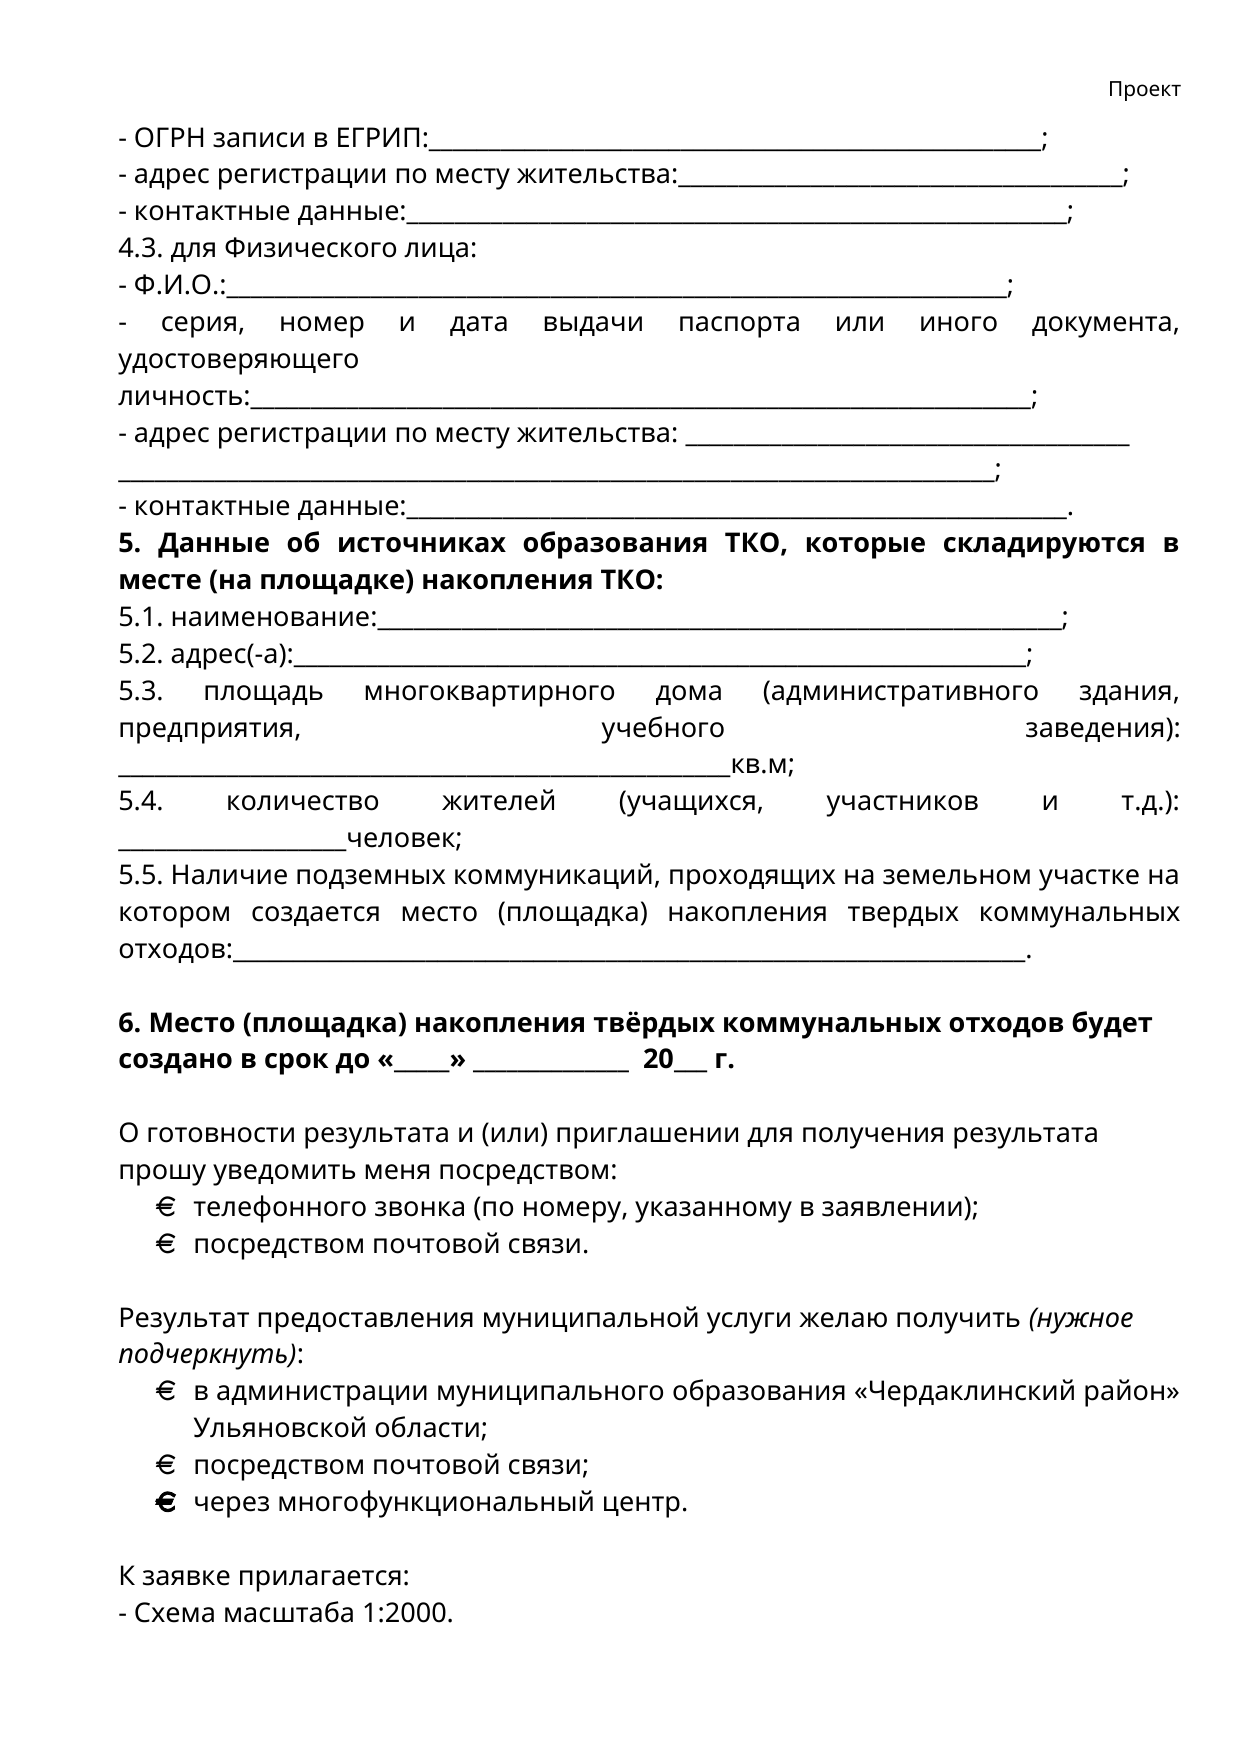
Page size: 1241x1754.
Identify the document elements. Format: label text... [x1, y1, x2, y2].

text - адрес регистрации по месту жительства: _____________________________________ [118, 413, 1181, 450]
text - контактные данные:_______________________________________________________. [118, 487, 1181, 524]
text 5.1. наименование:_________________________________________________________; [118, 597, 1181, 634]
text 6. Место (площадка) накопления твёрдых коммунальных отходов будет создано в срок до «_____» ______________ 20___ г. [118, 1003, 1181, 1077]
text 5.3. площадь многоквартирного дома (административного здания, предприятия, учебного заведения): ___________________________________________________кв.м; [118, 671, 1181, 782]
list через многофункциональный центр. [156, 1482, 1181, 1519]
text 5. Данные об источниках образования ТКО, которые складируются в месте (на площадке) накопления ТКО: [118, 524, 1181, 597]
list посредством почтовой связи. [156, 1224, 1181, 1261]
text - серия, номер и дата выдачи паспорта или иного документа, удостоверяющего личность:_________________________________________________________________; [118, 302, 1181, 413]
text - Ф.И.О.:_________________________________________________________________; [118, 266, 1181, 302]
text 4.3. для Физического лица: [118, 229, 1181, 266]
text - Схема масштаба 1:2000. [118, 1593, 1181, 1630]
text - контактные данные:_______________________________________________________; [118, 192, 1181, 229]
text 5.5. Наличие подземных коммуникаций, проходящих на земельном участке на котором создается место (площадка) накопления твердых коммунальных отходов:__________________________________________________________________. [118, 856, 1181, 966]
text 5.4. количество жителей (учащихся, участников и т.д.): ___________________человек; [118, 782, 1181, 856]
list телефонного звонка (по номеру, указанному в заявлении); [156, 1187, 1181, 1224]
list в администрации муниципального образования «Чердаклинский район» Ульяновской области; [156, 1372, 1181, 1446]
text - ОГРН записи в ЕГРИП:___________________________________________________; [118, 118, 1181, 155]
text Результат предоставления муниципальной услуги желаю получить (нужное подчеркнуть): [118, 1298, 1181, 1372]
text К заявке прилагается: [118, 1556, 1181, 1593]
text - адрес регистрации по месту жительства:_____________________________________; [118, 155, 1181, 192]
text 5.2. адрес(-а):_____________________________________________________________; [118, 634, 1181, 671]
list посредством почтовой связи; [156, 1446, 1181, 1482]
text О готовности результата и (или) приглашении для получения результата прошу уведомить меня посредством: [118, 1114, 1181, 1187]
text _________________________________________________________________________; [118, 450, 1181, 487]
